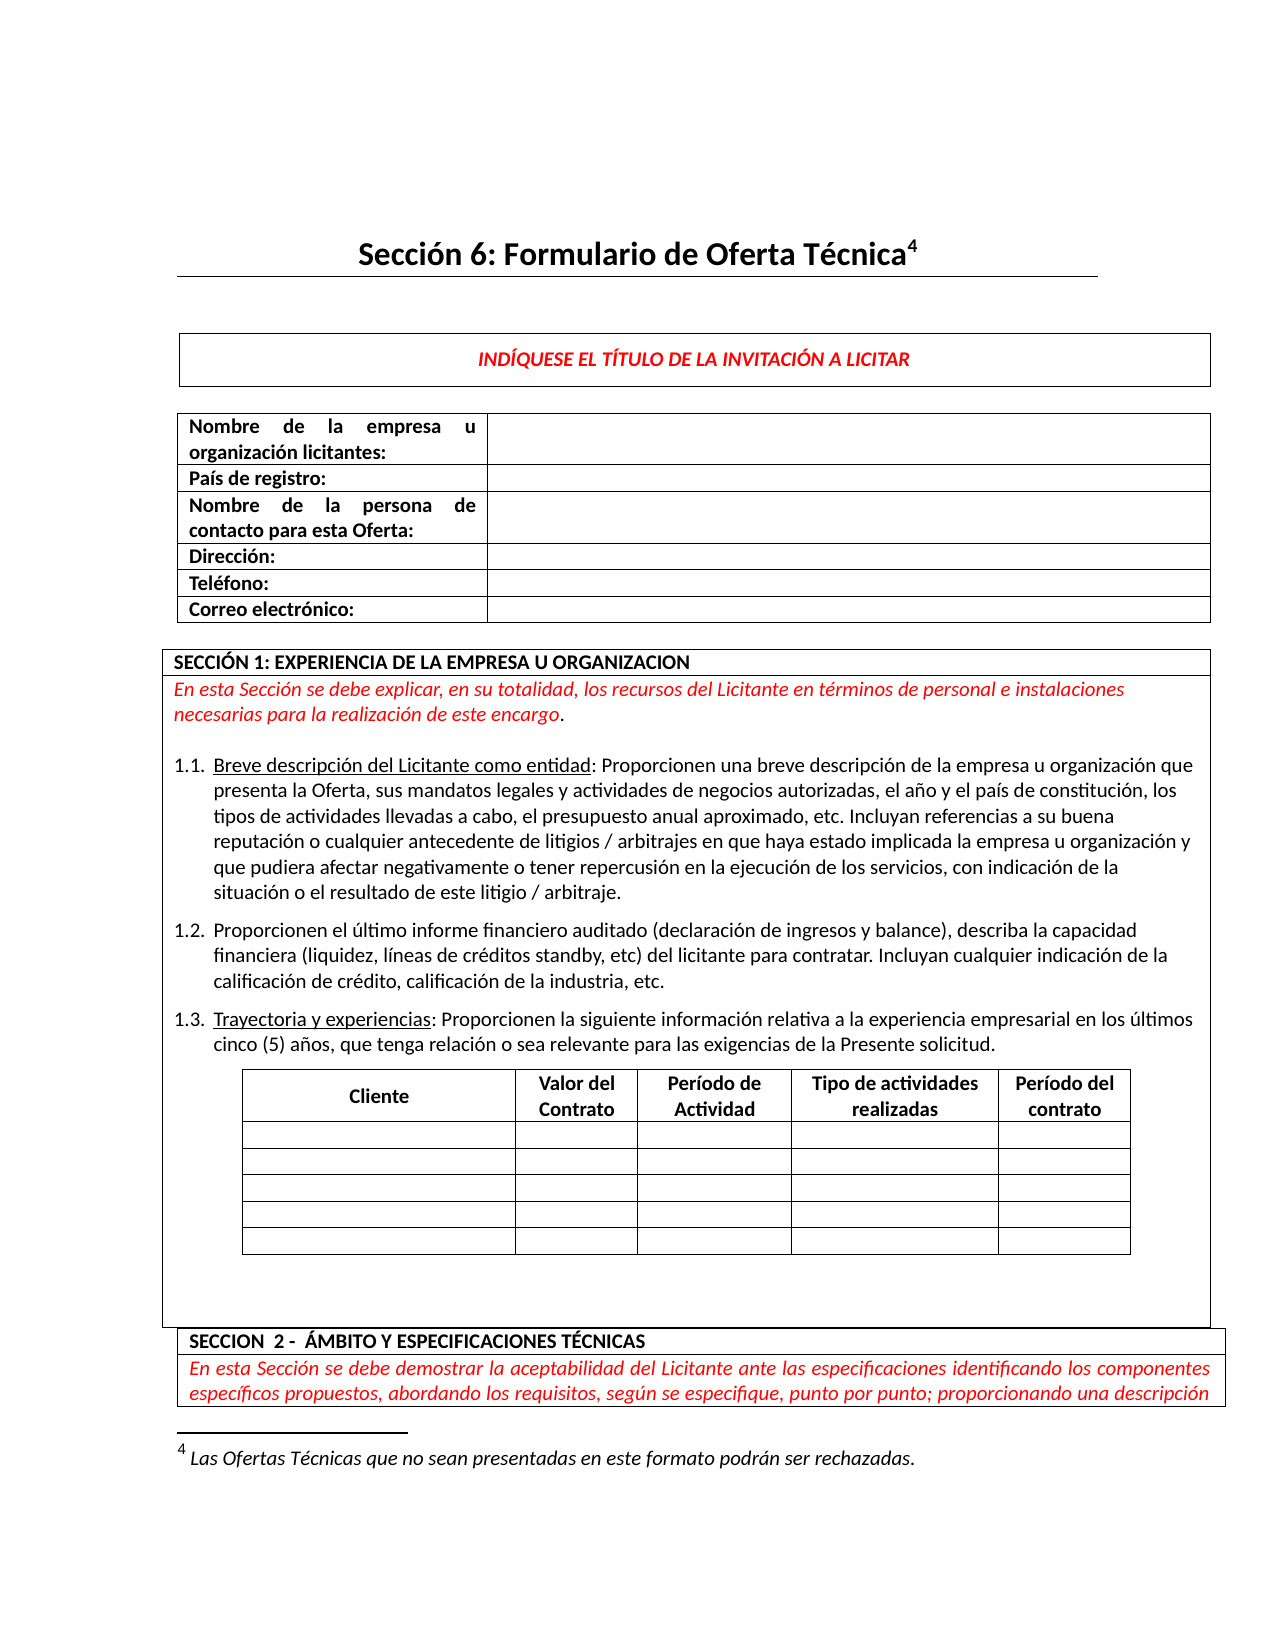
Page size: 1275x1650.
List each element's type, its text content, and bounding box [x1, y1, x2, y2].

table_header SECCIÓN 1: EXPERIENCIA DE LA EMPRESA U ORGANIZACION [163, 650, 1210, 675]
table_header Nombre de la empresa u organización licitantes: [178, 414, 487, 464]
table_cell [178, 1355, 1225, 1406]
table_cell País de registro: [178, 465, 487, 491]
table_cell [488, 492, 1210, 543]
table_cell [488, 570, 1210, 596]
table_header [488, 414, 1210, 464]
table_cell Nombre de la persona de contacto para esta Oferta: [178, 492, 487, 543]
table_cell Correo electrónico: [178, 597, 487, 622]
table_cell En esta Sección se debe explicar, en su totalidad, los recursos del Licitante en términos de personal e instalaciones necesarias para la realización de este encargo. Breve descripción del Licitante como entidad: Proporcionen una breve descripción de la empresa u organización que presenta la Oferta, sus mandatos legales y actividades de negocios autorizadas, el año y el país de constitución, los tipos de actividades llevadas a cabo, el presupuesto anual aproximado, etc. Incluyan referencias a su buena reputación o cualquier antecedente de litigios / arbitrajes en que haya estado implicada la empresa u organización y que pudiera afectar negativamente o tener repercusión en la ejecución de los servicios, con indicación de la situación o el resultado de este litigio / arbitraje. Proporcionen el último informe financiero auditado (declaración de ingresos y balance), describa la capacidad financiera (liquidez, líneas de créditos standby, etc) del licitante para contratar. Incluyan cualquier indicación de la calificación de crédito, calificación de la industria, etc. Trayectoria y experiencias: Proporcionen la siguiente información relativa a la experiencia empresarial en los últimos cinco (5) años, que tenga relación o sea relevante para las exigencias de la Presente solicitud. [163, 676, 1210, 1327]
table_header INDÍQUESE EL TÍTULO DE LA INVITACIÓN A LICITAR [180, 334, 1210, 386]
text Sección 6: Formulario de Oferta Técnica [177, 233, 1098, 276]
table_cell Dirección: [178, 544, 487, 569]
table_cell [488, 597, 1210, 622]
table_cell [488, 544, 1210, 569]
table_cell Teléfono: [178, 570, 487, 596]
table_header SECCION 2 - ÁMBITO Y ESPECIFICACIONES TÉCNICAS [178, 1329, 1225, 1354]
table_cell [488, 465, 1210, 491]
